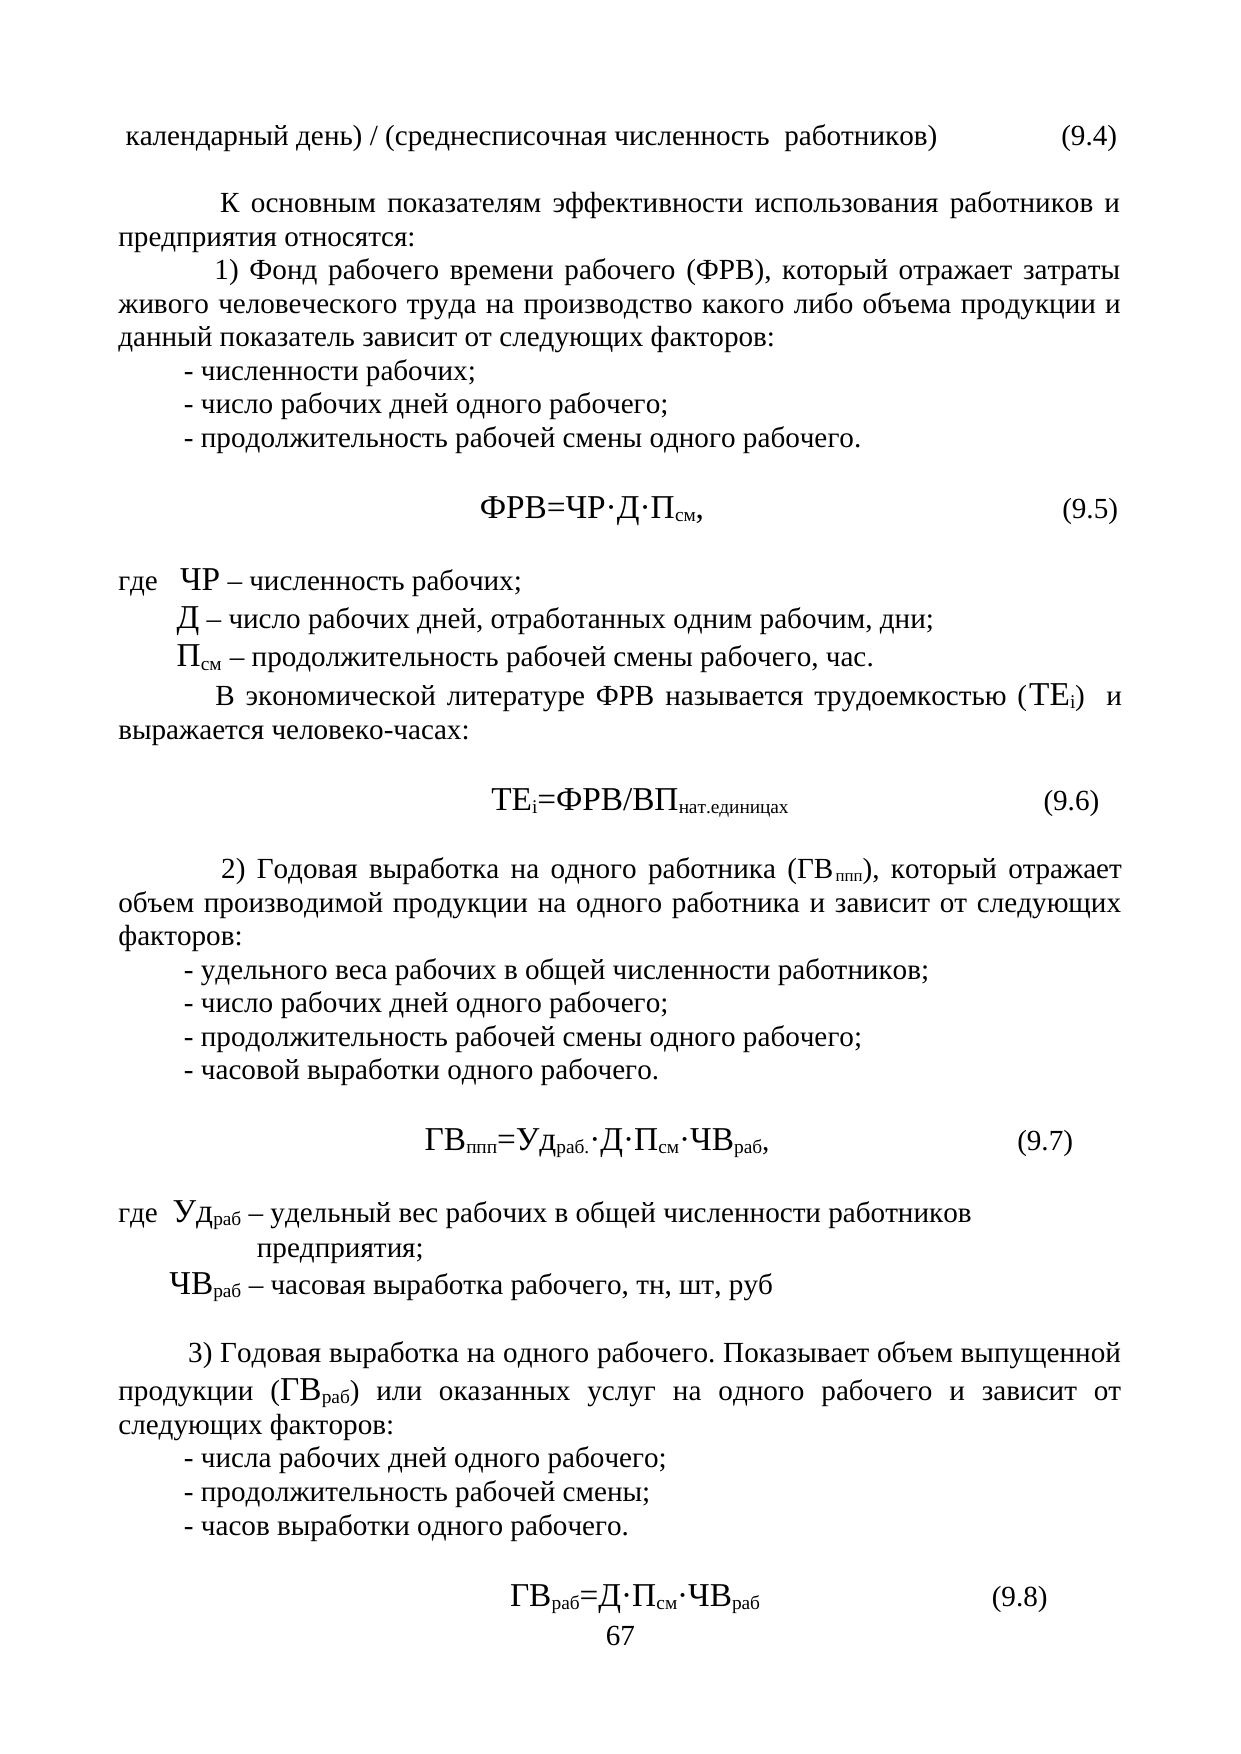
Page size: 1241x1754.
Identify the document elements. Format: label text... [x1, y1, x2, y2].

text ГВраб=Д·Псм·ЧВраб (9.8) [118, 1575, 1122, 1613]
text Д – число рабочих дней, отработанных одним рабочим, дни; [118, 597, 1122, 636]
text - продолжительность рабочей смены; [118, 1474, 1122, 1508]
text календарный день) / (среднесписочная численность работников) (9.4) [118, 118, 1122, 152]
text - число рабочих дней одного рабочего; [118, 386, 1122, 420]
text TEi=ФРВ/ВПнат.единицах (9.6) [118, 779, 1122, 818]
text К основным показателям эффективности использования работников и предприятия относятся: [118, 185, 1122, 252]
text ФРВ=ЧР·Д·Псм, (9.5) [118, 487, 1122, 525]
text ЧВраб – часовая выработка рабочего, тн, шт, руб [118, 1263, 1122, 1302]
text - часов выработки одного рабочего. [118, 1508, 1122, 1541]
text ГВппп=Удраб.·Д·Псм·ЧВраб, (9.7) [118, 1119, 1122, 1158]
text 3) Годовая выработка на одного рабочего. Показывает объем выпущенной продукции (ГВраб) или оказанных услуг на одного рабочего и зависит от следующих факторов: [118, 1335, 1122, 1441]
text - продолжительность рабочей смены одного рабочего. [118, 420, 1122, 453]
text предприятия; [118, 1230, 1122, 1263]
text Псм – продолжительность рабочей смены рабочего, час. [118, 636, 1122, 674]
text - численности рабочих; [118, 353, 1122, 386]
text - удельного веса рабочих в общей численности работников; [118, 952, 1122, 985]
text где Удраб – удельный вес рабочих в общей численности работников [118, 1191, 1122, 1230]
text - число рабочих дней одного рабочего; [118, 985, 1122, 1019]
text - продолжительность рабочей смены одного рабочего; [118, 1019, 1122, 1052]
text В экономической литературе ФРВ называется трудоемкостью (TEi) и выражается человеко-часах: [118, 674, 1122, 746]
text 2) Годовая выработка на одного работника (ГВппп), который отражает объем производимой продукции на одного работника и зависит от следующих факторов: [118, 851, 1122, 952]
text 1) Фонд рабочего времени рабочего (ФРВ), который отражает затраты живого человеческого труда на производство какого либо объема продукции и данный показатель зависит от следующих факторов: [118, 252, 1122, 353]
text где ЧР – численность рабочих; [118, 559, 1122, 597]
text - часовой выработки одного рабочего. [118, 1052, 1122, 1086]
text - числа рабочих дней одного рабочего; [118, 1441, 1122, 1474]
